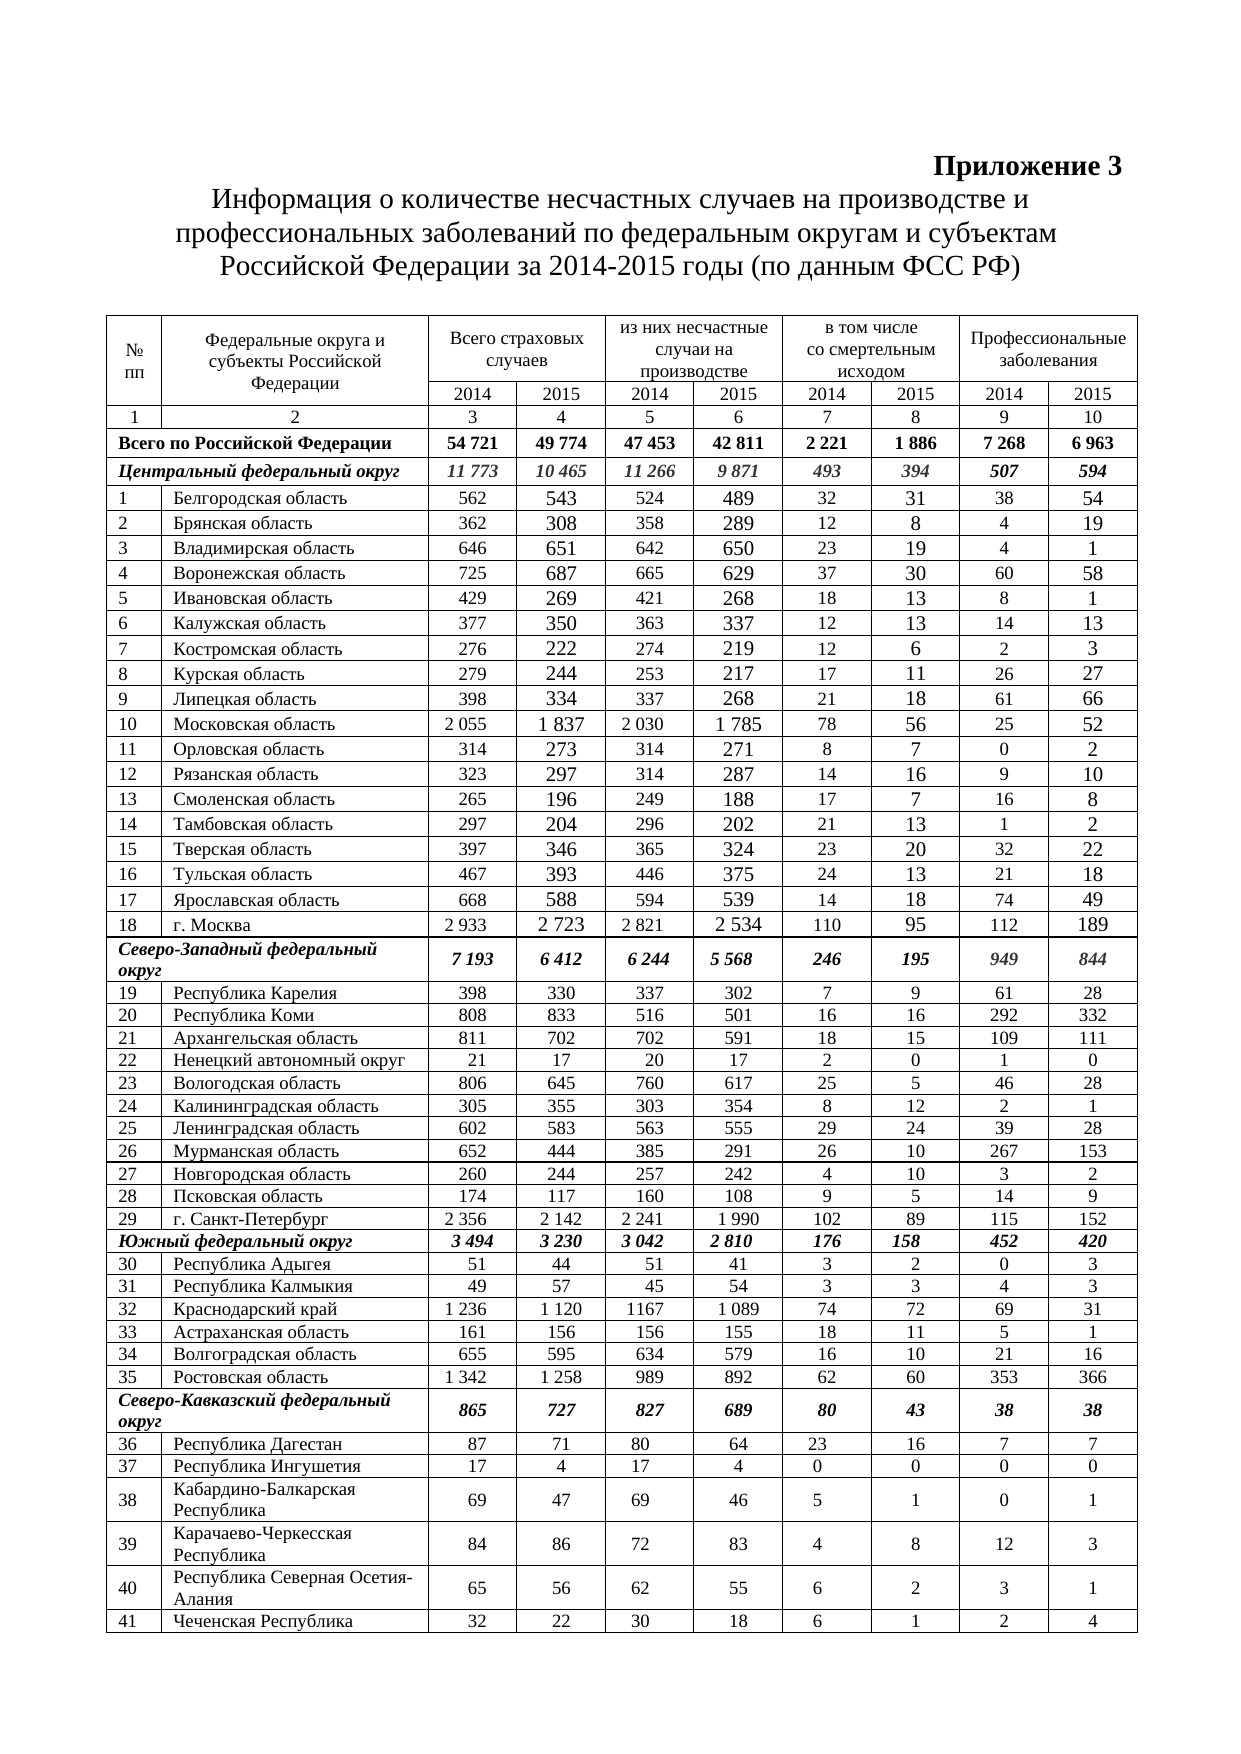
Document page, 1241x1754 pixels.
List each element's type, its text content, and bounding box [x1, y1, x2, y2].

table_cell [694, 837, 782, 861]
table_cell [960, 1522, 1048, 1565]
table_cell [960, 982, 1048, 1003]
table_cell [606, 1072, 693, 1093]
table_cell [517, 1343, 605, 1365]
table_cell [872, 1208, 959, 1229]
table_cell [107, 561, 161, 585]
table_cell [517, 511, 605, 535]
text Приложение 3 [118, 148, 1122, 181]
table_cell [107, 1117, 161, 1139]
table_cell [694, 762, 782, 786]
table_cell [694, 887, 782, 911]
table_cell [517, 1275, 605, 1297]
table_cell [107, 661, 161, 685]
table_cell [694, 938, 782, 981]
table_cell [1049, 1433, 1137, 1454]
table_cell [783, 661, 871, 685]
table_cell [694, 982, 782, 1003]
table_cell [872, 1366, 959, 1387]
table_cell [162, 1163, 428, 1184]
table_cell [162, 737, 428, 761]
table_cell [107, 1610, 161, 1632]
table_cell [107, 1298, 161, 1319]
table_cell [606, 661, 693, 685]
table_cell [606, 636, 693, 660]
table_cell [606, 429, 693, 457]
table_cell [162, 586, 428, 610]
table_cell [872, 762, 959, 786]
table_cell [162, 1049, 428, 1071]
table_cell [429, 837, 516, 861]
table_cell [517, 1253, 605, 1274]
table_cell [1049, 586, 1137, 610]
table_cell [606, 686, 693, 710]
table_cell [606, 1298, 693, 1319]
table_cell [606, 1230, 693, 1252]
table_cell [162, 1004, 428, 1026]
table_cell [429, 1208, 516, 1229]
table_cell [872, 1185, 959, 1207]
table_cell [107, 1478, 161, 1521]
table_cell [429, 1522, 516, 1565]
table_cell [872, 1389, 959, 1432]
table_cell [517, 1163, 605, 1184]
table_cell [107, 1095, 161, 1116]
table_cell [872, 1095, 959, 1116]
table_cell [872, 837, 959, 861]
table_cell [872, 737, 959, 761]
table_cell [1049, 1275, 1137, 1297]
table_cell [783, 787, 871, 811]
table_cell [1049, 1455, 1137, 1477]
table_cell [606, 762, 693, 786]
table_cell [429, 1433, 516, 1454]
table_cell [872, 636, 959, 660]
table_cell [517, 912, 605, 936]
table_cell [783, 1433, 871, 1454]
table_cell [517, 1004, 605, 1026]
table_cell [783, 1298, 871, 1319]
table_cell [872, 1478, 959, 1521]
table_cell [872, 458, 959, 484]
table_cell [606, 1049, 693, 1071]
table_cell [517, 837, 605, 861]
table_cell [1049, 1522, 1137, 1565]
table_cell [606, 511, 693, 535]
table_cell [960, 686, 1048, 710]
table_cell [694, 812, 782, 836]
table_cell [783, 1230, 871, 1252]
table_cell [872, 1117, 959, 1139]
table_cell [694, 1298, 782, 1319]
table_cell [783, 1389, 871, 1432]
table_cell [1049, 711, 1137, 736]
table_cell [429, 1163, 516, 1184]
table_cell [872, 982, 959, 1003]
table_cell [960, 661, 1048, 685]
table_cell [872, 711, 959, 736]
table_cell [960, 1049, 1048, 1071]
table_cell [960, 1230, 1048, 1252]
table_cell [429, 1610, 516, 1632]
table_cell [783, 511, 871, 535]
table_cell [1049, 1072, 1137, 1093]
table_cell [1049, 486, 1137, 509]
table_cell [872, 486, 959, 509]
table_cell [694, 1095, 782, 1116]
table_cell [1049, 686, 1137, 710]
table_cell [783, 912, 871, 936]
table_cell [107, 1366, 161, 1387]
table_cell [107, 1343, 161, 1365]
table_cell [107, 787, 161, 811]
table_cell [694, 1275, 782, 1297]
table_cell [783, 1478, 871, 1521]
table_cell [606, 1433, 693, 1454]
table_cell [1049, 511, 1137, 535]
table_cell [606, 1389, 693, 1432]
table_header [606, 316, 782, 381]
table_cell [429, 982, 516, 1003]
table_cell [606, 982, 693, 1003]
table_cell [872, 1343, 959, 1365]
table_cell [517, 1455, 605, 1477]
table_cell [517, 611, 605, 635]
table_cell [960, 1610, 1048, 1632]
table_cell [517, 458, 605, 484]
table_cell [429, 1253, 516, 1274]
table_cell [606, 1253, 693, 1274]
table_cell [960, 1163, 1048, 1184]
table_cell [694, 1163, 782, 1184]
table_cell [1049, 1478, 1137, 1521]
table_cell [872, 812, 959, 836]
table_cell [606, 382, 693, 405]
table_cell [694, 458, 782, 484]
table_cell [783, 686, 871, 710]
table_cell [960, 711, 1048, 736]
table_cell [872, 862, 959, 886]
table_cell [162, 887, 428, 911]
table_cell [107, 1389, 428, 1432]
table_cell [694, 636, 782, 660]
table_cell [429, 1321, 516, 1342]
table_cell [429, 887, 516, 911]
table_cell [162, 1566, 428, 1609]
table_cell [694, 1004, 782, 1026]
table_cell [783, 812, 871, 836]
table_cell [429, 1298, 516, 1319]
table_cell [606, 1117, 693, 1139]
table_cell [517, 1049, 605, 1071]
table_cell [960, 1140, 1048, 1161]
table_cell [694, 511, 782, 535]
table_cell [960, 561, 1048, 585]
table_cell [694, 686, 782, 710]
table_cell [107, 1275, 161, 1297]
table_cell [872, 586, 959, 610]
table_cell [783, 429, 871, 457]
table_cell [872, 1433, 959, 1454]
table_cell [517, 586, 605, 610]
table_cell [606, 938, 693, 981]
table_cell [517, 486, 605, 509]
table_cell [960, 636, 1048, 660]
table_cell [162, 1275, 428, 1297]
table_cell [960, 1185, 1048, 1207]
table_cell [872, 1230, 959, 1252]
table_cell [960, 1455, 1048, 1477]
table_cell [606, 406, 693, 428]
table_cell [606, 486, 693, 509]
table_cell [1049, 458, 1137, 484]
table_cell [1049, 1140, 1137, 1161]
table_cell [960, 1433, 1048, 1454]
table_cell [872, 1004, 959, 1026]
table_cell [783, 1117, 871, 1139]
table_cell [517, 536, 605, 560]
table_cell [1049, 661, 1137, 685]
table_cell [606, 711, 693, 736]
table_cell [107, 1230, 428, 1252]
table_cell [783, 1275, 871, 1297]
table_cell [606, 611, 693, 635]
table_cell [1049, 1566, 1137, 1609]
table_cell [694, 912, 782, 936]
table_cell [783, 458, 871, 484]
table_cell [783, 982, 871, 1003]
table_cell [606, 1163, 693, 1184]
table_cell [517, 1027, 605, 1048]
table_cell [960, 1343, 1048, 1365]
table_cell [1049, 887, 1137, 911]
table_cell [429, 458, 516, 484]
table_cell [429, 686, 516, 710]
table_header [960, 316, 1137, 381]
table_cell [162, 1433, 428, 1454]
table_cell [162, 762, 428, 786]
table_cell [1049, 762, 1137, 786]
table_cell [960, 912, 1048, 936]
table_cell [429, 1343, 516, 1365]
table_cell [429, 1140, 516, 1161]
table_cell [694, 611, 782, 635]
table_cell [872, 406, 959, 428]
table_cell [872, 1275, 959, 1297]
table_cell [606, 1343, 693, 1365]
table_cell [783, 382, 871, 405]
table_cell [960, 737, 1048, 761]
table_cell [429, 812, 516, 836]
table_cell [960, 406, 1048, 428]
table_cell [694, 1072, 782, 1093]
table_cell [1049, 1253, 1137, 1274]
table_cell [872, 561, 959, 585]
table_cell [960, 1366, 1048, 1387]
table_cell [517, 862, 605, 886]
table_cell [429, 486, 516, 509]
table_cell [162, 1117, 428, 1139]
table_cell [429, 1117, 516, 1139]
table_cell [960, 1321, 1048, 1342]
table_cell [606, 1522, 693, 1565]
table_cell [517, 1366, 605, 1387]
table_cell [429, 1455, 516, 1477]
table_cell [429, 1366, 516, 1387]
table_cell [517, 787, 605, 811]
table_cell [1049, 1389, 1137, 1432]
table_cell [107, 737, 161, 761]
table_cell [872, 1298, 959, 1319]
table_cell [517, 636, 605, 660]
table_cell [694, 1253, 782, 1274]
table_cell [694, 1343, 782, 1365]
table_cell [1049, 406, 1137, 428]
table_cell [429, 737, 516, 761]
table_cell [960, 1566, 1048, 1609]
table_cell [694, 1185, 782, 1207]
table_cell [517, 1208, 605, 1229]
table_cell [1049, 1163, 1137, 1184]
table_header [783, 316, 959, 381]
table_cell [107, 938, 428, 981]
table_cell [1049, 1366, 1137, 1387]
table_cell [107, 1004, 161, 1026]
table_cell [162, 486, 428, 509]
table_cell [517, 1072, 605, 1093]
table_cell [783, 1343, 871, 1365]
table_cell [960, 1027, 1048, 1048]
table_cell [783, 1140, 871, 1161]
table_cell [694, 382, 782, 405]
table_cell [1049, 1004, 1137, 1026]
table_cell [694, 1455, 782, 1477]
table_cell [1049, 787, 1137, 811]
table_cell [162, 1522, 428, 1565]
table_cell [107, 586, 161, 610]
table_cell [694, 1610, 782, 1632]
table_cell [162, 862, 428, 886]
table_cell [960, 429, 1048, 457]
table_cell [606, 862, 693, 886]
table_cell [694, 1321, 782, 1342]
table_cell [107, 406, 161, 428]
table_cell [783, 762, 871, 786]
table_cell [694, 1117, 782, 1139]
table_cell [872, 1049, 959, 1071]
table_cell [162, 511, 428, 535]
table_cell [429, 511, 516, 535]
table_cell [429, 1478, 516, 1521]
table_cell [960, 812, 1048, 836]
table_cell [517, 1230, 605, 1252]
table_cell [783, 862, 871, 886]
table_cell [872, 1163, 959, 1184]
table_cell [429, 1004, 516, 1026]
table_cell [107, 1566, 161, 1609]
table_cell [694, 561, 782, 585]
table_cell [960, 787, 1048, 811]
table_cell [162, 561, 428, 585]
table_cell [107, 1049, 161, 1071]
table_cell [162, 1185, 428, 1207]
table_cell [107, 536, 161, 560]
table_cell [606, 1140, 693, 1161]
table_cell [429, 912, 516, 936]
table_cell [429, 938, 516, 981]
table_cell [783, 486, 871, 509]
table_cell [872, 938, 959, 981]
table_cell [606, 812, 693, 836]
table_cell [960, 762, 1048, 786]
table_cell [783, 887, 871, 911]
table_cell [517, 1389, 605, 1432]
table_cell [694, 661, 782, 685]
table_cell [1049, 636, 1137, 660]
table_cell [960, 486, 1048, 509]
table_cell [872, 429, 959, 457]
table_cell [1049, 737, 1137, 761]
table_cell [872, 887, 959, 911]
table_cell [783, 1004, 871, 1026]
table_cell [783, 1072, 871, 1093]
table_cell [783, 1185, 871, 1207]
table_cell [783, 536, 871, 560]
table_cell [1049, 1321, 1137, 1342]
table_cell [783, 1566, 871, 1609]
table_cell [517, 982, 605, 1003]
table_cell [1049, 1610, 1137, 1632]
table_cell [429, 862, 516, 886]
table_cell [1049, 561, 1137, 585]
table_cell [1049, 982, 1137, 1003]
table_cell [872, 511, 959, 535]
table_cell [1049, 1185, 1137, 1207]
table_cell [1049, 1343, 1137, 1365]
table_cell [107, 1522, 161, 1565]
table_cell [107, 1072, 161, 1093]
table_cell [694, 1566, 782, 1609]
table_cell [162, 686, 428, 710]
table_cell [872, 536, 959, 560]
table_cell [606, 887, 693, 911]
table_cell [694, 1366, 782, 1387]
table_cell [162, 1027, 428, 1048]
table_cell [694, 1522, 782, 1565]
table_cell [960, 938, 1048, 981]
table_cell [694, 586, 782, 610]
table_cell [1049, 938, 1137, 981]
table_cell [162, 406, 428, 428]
text Информация о количестве несчастных случаев на производстве и профессиональных заболеваний по федеральным округам и субъектам Российской Федерации за 2014-2015 годы (по данным ФСС РФ) [118, 181, 1122, 282]
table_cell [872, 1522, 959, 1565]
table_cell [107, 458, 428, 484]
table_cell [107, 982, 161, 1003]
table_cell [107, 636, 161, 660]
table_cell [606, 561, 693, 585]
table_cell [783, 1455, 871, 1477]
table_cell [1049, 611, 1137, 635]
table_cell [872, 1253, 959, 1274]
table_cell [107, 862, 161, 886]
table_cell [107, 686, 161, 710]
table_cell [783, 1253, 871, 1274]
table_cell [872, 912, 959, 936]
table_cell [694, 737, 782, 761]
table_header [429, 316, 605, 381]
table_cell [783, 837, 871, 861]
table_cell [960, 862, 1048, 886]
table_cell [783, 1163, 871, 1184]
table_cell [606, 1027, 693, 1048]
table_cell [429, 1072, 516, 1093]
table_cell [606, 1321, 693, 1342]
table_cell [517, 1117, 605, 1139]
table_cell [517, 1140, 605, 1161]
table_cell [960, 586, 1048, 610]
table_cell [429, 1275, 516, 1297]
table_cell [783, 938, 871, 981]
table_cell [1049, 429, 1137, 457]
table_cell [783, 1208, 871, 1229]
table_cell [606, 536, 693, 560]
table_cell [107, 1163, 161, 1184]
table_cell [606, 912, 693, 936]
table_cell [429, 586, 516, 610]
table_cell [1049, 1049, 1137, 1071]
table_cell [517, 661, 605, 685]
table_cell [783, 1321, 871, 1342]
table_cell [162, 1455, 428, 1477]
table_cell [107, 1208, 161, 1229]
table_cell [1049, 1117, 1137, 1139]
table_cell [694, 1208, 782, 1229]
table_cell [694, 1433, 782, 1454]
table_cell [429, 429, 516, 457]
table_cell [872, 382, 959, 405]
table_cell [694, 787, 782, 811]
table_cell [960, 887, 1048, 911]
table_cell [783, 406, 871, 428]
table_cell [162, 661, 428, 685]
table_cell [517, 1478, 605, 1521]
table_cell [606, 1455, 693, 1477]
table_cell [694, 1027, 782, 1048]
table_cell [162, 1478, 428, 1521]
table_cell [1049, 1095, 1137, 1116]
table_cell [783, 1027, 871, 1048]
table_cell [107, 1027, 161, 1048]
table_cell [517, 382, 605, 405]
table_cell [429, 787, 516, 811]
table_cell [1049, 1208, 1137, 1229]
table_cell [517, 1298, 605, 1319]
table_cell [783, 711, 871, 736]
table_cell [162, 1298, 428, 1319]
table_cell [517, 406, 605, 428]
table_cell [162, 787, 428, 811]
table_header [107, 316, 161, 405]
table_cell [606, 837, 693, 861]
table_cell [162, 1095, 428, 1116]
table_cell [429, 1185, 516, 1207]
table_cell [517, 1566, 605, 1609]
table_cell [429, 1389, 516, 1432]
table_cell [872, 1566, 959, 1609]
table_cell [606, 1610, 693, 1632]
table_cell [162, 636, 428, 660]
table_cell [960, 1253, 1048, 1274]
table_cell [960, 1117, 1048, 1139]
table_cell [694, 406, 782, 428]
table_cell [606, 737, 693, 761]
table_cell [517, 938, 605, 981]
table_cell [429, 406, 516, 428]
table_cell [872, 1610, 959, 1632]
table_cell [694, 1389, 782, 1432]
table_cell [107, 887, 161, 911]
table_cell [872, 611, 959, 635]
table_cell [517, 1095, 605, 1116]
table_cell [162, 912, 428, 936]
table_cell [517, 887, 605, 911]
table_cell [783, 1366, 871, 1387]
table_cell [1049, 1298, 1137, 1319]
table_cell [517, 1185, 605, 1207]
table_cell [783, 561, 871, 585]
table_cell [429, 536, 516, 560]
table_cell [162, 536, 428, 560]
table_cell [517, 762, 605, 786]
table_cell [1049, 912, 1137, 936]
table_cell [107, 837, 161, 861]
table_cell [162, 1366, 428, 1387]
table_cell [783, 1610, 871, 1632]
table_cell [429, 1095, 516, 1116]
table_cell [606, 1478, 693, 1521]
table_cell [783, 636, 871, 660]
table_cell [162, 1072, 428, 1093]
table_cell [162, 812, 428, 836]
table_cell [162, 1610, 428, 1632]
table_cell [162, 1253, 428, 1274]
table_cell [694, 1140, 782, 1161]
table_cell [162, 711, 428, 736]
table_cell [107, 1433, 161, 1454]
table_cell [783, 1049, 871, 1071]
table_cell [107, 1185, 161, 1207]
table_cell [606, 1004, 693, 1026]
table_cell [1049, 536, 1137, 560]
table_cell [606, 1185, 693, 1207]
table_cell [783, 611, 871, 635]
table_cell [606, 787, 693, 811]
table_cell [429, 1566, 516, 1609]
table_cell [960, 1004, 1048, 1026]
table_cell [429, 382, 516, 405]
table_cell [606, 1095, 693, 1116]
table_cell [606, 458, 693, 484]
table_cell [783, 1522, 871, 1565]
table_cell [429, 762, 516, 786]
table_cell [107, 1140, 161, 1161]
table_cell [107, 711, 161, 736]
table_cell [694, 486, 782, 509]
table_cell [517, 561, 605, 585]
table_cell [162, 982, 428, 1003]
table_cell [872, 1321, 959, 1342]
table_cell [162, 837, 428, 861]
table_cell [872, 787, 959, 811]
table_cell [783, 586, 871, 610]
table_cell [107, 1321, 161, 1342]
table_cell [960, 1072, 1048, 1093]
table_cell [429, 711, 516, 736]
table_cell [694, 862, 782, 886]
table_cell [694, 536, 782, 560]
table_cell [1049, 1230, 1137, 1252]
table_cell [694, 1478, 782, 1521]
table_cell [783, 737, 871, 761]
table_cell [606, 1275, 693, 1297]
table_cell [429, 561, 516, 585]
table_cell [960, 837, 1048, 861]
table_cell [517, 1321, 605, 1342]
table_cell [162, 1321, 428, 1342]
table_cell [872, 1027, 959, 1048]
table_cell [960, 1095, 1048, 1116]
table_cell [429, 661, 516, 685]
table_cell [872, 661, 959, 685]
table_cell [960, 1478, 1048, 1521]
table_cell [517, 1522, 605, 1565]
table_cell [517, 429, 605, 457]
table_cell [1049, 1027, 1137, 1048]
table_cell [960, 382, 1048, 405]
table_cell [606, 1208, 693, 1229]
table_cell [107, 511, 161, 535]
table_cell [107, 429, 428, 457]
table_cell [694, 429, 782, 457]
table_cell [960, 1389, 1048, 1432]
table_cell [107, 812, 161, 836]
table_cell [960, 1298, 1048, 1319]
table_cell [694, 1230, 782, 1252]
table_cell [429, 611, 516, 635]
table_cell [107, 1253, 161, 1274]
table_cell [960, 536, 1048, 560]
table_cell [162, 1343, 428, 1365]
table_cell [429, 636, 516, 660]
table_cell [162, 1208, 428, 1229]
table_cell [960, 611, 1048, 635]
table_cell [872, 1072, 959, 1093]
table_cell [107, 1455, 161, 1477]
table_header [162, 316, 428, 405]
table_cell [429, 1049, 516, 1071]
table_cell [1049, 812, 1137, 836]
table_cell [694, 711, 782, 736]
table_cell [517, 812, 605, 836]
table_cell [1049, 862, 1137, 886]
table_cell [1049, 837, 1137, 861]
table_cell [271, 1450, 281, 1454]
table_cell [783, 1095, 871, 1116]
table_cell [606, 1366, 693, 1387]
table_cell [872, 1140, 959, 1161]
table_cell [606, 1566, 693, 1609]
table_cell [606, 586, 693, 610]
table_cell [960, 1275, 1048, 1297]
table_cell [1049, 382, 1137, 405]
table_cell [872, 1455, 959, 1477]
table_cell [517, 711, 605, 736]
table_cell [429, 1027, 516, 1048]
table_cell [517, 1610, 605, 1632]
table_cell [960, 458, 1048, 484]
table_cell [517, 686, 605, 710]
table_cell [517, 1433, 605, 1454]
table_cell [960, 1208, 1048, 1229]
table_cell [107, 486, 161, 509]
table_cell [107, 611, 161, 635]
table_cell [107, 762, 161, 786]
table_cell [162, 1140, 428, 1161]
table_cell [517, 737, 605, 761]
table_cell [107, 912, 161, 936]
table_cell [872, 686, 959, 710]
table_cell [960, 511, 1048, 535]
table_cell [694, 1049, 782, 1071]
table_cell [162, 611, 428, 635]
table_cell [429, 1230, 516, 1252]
